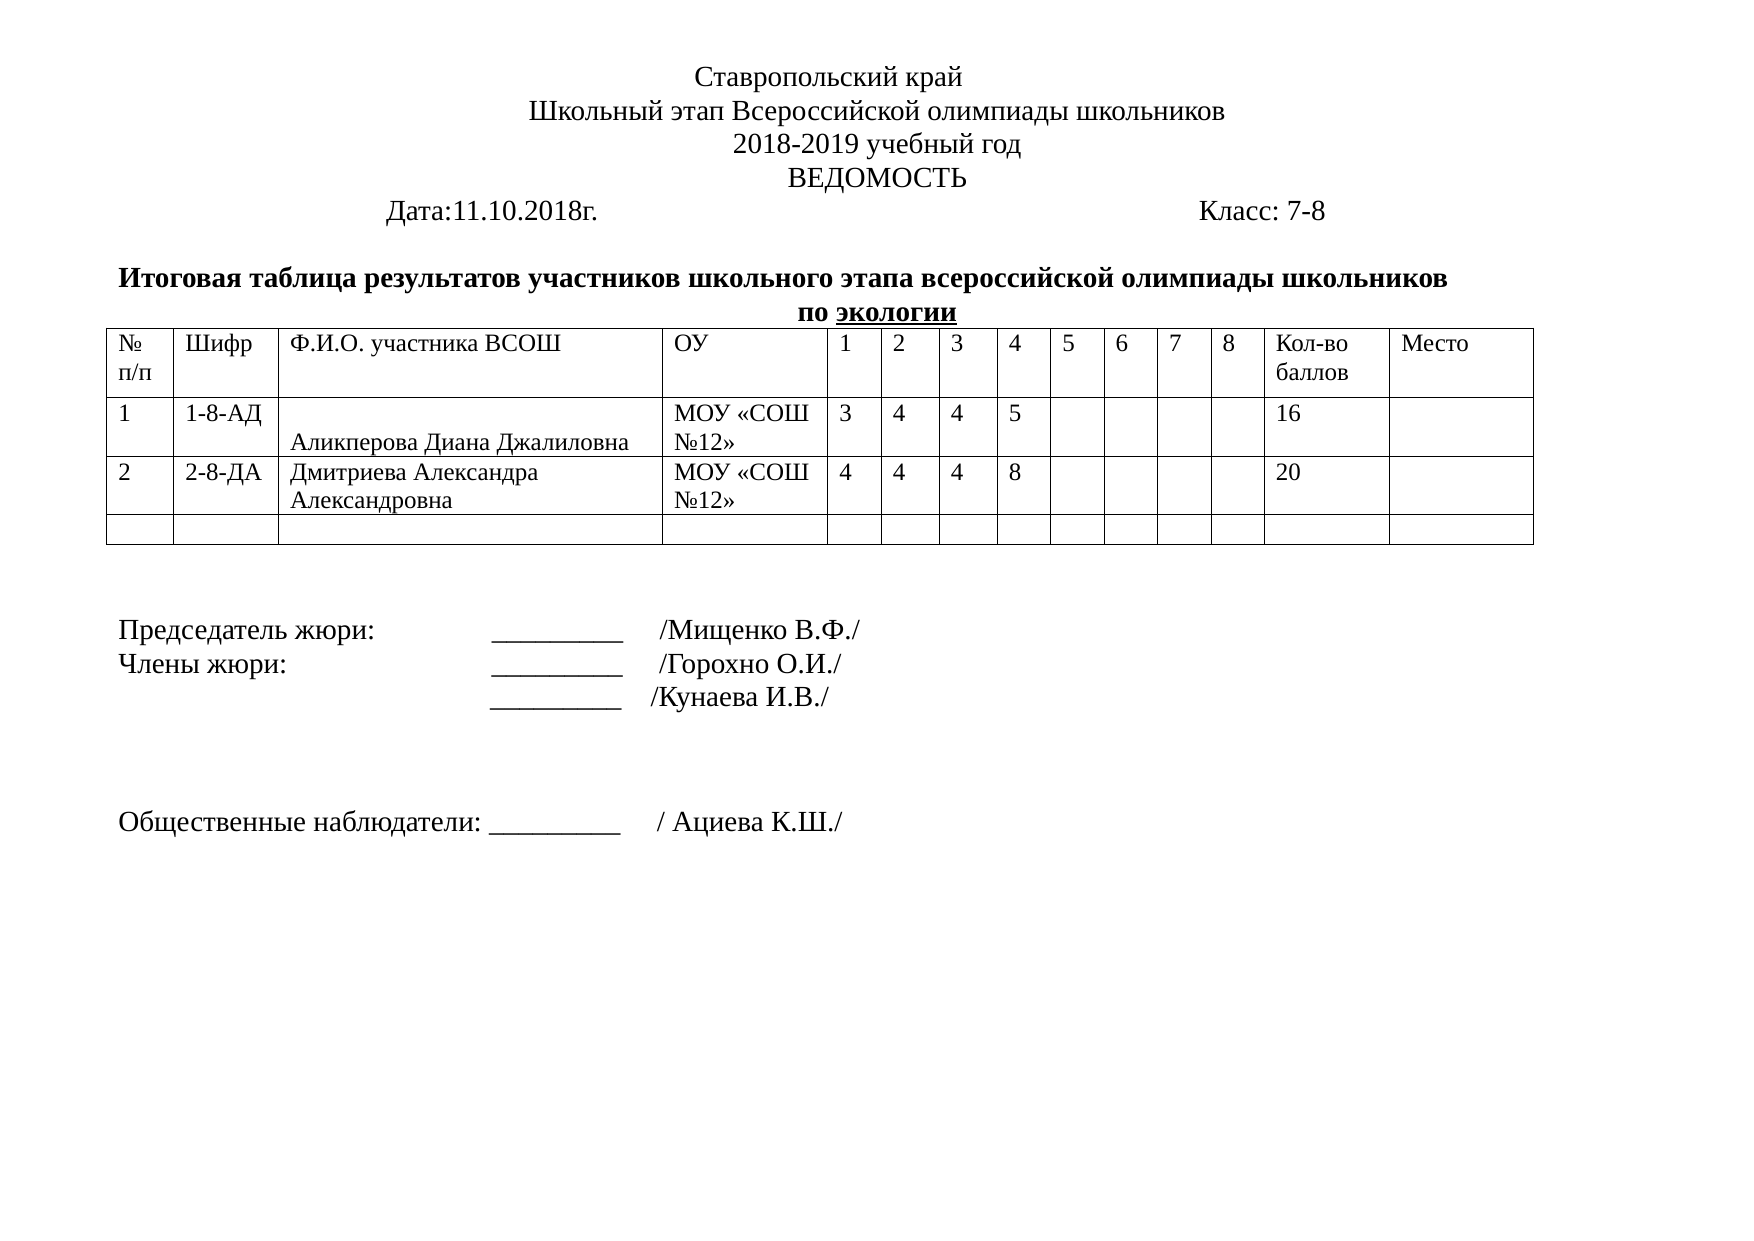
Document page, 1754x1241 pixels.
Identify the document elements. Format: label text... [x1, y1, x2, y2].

table_cell 20 [1265, 457, 1389, 514]
table_cell [1265, 515, 1389, 544]
list по экологии [118, 294, 1636, 327]
table_cell 16 [1265, 398, 1389, 456]
table_cell [1105, 515, 1157, 544]
table_cell [1212, 398, 1264, 456]
table_cell [663, 515, 827, 544]
text ВЕДОМОСТЬ [118, 160, 1636, 193]
table_cell [107, 515, 173, 544]
list Председатель жюри: _________ /Мищенко В.Ф./ [118, 612, 1636, 646]
table_cell [940, 515, 997, 544]
table_cell 4 [882, 398, 939, 456]
table_cell [1051, 398, 1104, 456]
table_cell 8 [998, 457, 1050, 514]
table_cell Аликперова Диана Джалиловна [279, 398, 662, 456]
table_cell [882, 515, 939, 544]
table_cell [1051, 457, 1104, 514]
table_header Место [1390, 329, 1533, 397]
table_cell 3 [828, 398, 881, 456]
list _________ /Кунаева И.В./ [118, 679, 1636, 713]
table_cell [1158, 457, 1211, 514]
table_header 1 [828, 329, 881, 397]
table_cell 1-8-АД [174, 398, 278, 456]
table_cell [1158, 515, 1211, 544]
table_header Кол-во баллов [1265, 329, 1389, 397]
table_header Ф.И.О. участника ВСОШ [279, 329, 662, 397]
table_header 2 [882, 329, 939, 397]
table_cell [1105, 457, 1157, 514]
table_cell [174, 515, 278, 544]
table_cell [1158, 398, 1211, 456]
table_header Класс: 7-8 [877, 193, 1647, 227]
table_cell [1390, 398, 1533, 456]
table_cell [828, 515, 881, 544]
table_cell 4 [940, 398, 997, 456]
table_header ОУ [663, 329, 827, 397]
table_cell [279, 515, 662, 544]
table_cell [1051, 515, 1104, 544]
table_cell [1212, 515, 1264, 544]
table_cell Дмитриева Александра Александровна [279, 457, 662, 514]
table_header № п/п [107, 329, 173, 397]
table_cell [1105, 398, 1157, 456]
table_header 5 [1051, 329, 1104, 397]
table_cell 4 [940, 457, 997, 514]
list Итоговая таблица результатов участников школьного этапа всероссийской олимпиады школьников [118, 260, 1636, 294]
table_header 3 [940, 329, 997, 397]
list Члены жюри: _________ /Горохно О.И./ [118, 646, 1636, 679]
table_header 4 [998, 329, 1050, 397]
list Общественные наблюдатели: _________ / Ациева К.Ш./ [118, 804, 1636, 837]
table_cell [998, 515, 1050, 544]
text Школьный этап Всероссийской олимпиады школьников [118, 93, 1636, 126]
list Ставропольский край [118, 59, 1636, 93]
table_cell 4 [882, 457, 939, 514]
table_cell 1 [107, 398, 173, 456]
table_cell 2-8-ДА [174, 457, 278, 514]
table_header 6 [1105, 329, 1157, 397]
table_cell 4 [828, 457, 881, 514]
text 2018-2019 учебный год [118, 126, 1636, 160]
table_cell [1390, 515, 1533, 544]
table_header Дата:11.10.2018г. [107, 193, 877, 227]
table_cell [1390, 457, 1533, 514]
table_cell МОУ «СОШ №12» [663, 398, 827, 456]
table_header 7 [1158, 329, 1211, 397]
table_cell МОУ «СОШ №12» [663, 457, 827, 514]
table_header 8 [1212, 329, 1264, 397]
table_header Шифр [174, 329, 278, 397]
table_cell 2 [107, 457, 173, 514]
table_cell [1212, 457, 1264, 514]
table_cell 5 [998, 398, 1050, 456]
